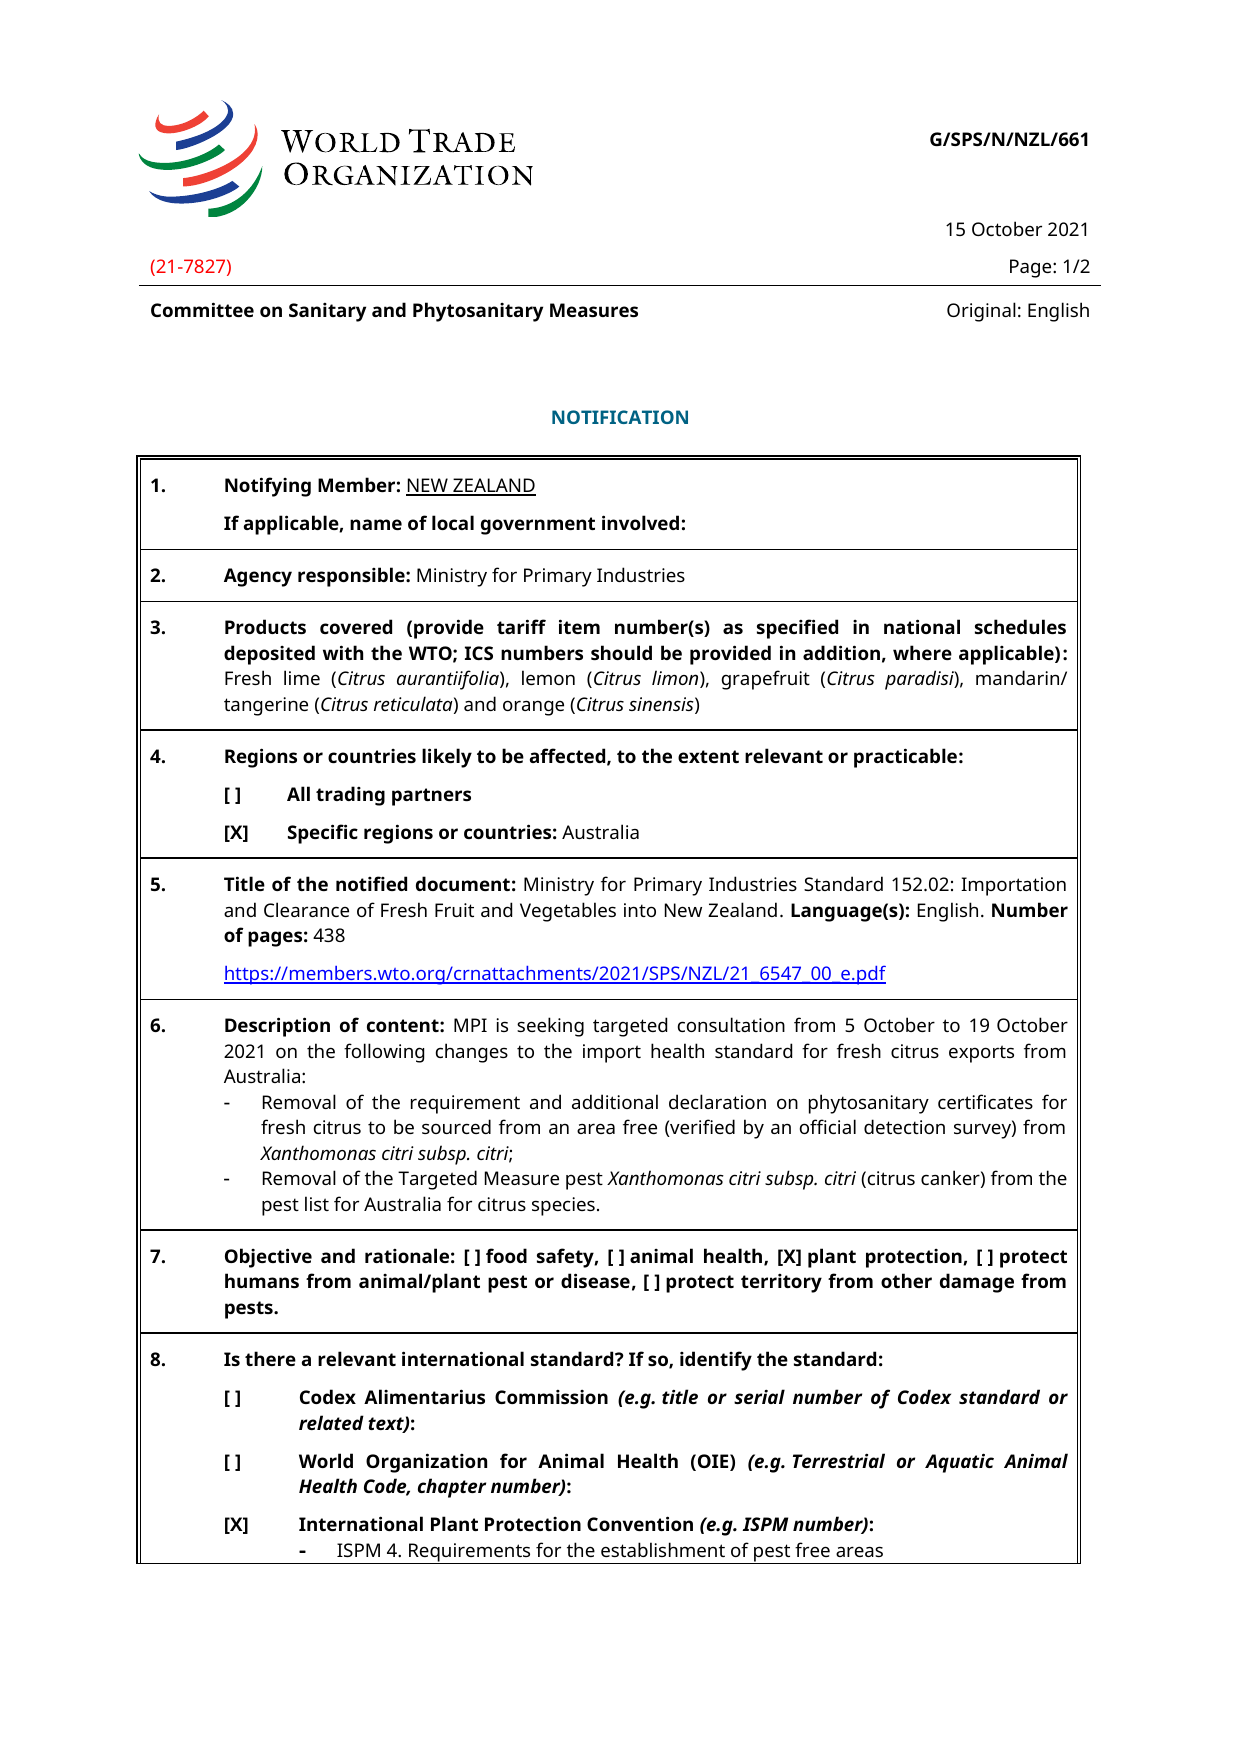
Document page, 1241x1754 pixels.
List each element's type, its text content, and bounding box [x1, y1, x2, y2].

table_cell 5. [141, 859, 212, 998]
table_header Notifying Member: New Zealand If applicable, name of local government involved: [212, 460, 1077, 548]
table_cell Regions or countries likely to be affected, to the extent relevant or practicable: [ ] All trading partners [X] Specific regions or countries: Australia [212, 731, 1077, 857]
table_cell 3. [141, 602, 212, 729]
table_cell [212, 1334, 1077, 1562]
table_cell 8. [141, 1334, 212, 1562]
table_cell 2. [141, 550, 212, 601]
table_cell 6. [141, 1000, 212, 1229]
table_header 1. [141, 460, 212, 548]
table_cell Agency responsible: Ministry for Primary Industries [212, 550, 1077, 601]
table_cell Title of the notified document: Ministry for Primary Industries Standard 152.02: Importation and Clearance of Fresh Fruit and Vegetables into New Zealand. Language(s): English. Number of pages: 438 https://members.wto.org/crnattachments/2021/SPS/NZL/21_6547_00_e.pdf [212, 859, 1077, 998]
table_cell Description of content: MPI is seeking targeted consultation from 5 October to 19 October 2021 on the following changes to the import health standard for fresh citrus exports from Australia: Removal of the requirement and additional declaration on phytosanitary certificates for fresh citrus to be sourced from an area free (verified by an official detection survey) from Xanthomonas citri subsp. citri; Removal of the Targeted Measure pest Xanthomonas citri subsp. citri (citrus canker) from the pest list for Australia for citrus species. [212, 1000, 1077, 1229]
table_cell 4. [141, 731, 212, 857]
title NOTIFICATION [150, 405, 1090, 430]
table_cell 7. [141, 1231, 212, 1332]
table_cell Products covered (provide tariff item number(s) as specified in national schedules deposited with the WTO; ICS numbers should be provided in addition, where applicable): Fresh lime (Citrus aurantiifolia), lemon (Citrus limon), grapefruit (Citrus paradisi), mandarin/ tangerine (Citrus reticulata) and orange (Citrus sinensis) [212, 602, 1077, 729]
table_cell Objective and rationale: [ ] food safety, [ ] animal health, [X] plant protection, [ ] protect humans from animal/plant pest or disease, [ ] protect territory from other damage from pests. [212, 1231, 1077, 1332]
